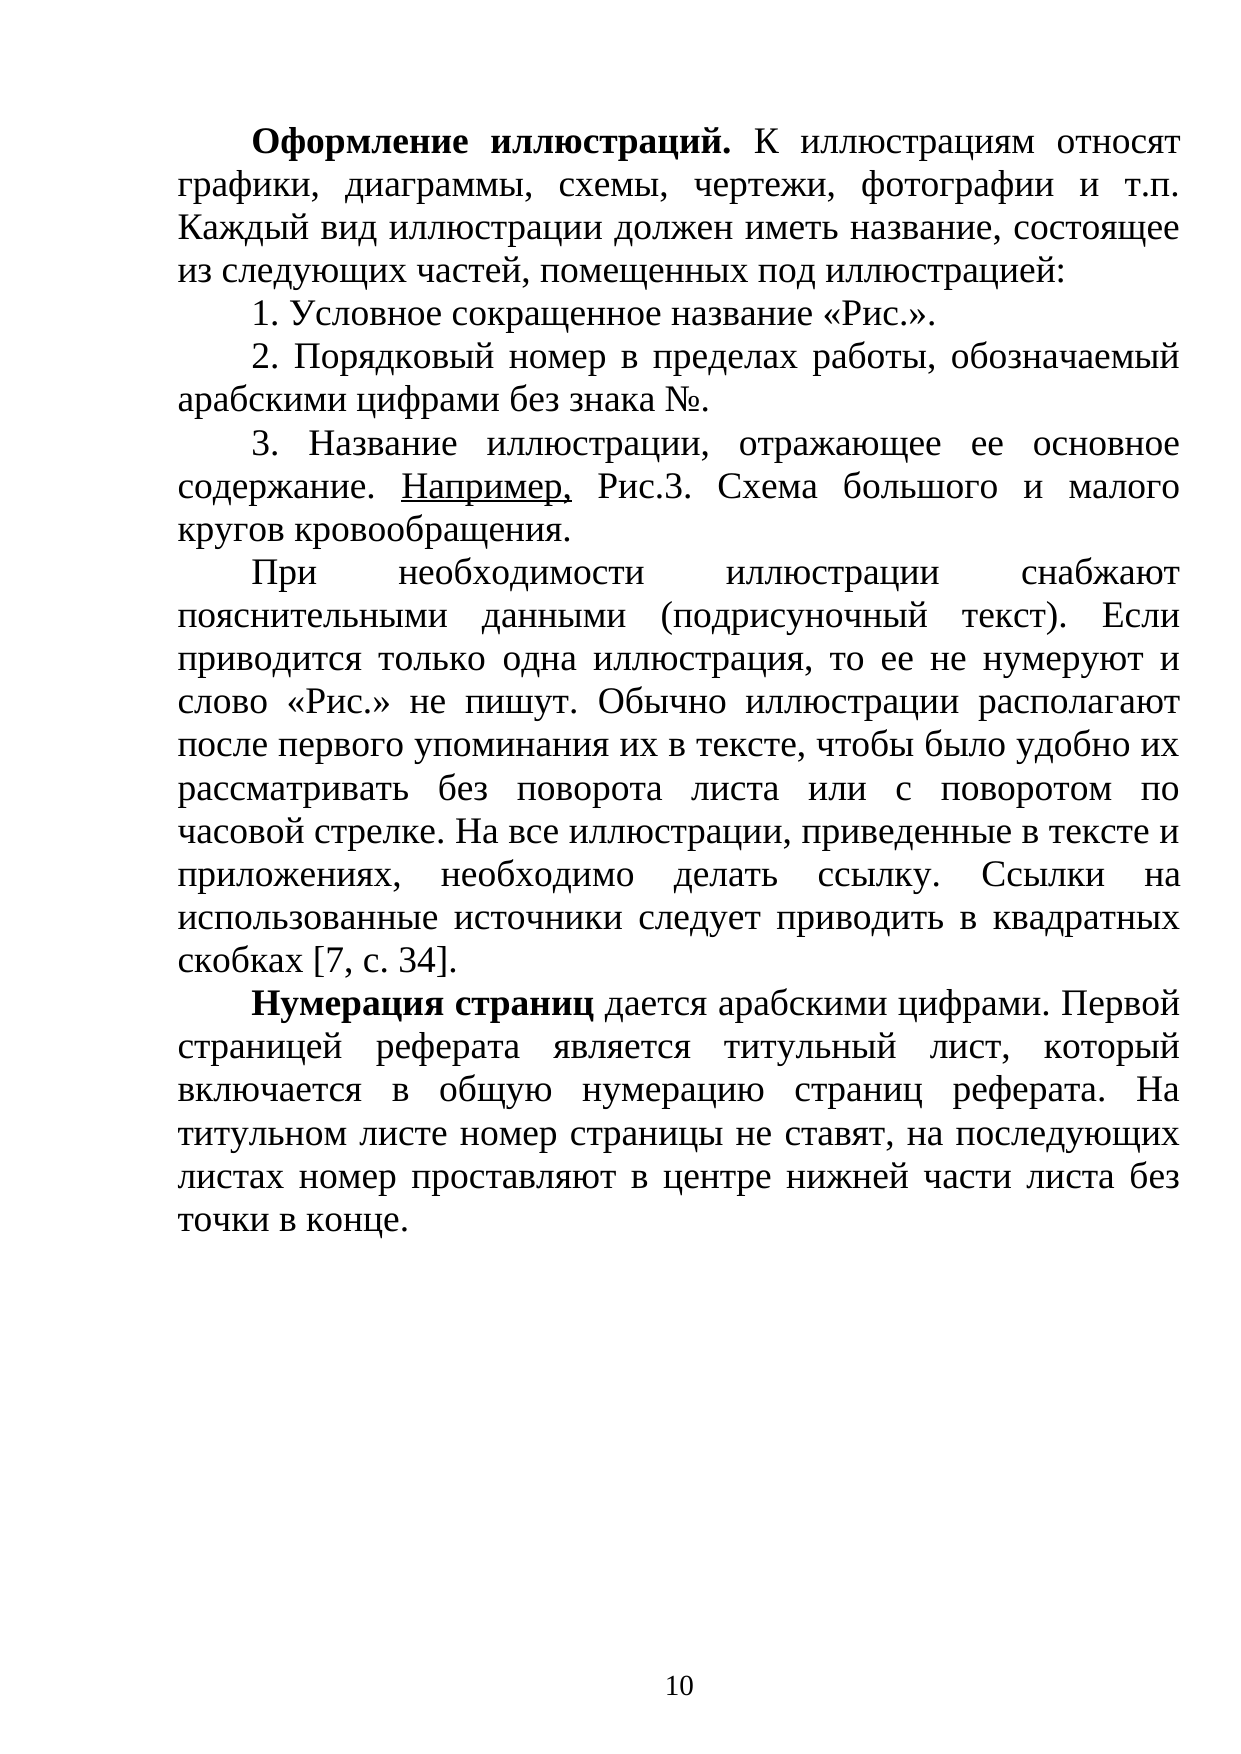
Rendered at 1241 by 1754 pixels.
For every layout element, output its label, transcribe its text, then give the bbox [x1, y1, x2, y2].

text 3. Название иллюстрации, отражающее ее основное содержание. Например, Рис.3. Схема большого и малого кругов кровообращения. [177, 420, 1181, 549]
text 1. Условное сокращенное название «Рис.». [177, 291, 1181, 334]
text Нумерация страниц дается арабскими цифрами. Первой страницей реферата является титульный лист, который включается в общую нумерацию страниц реферата. На титульном листе номер страницы не ставят, на последующих листах номер проставляют в центре нижней части листа без точки в конце. [177, 981, 1181, 1239]
text Оформление иллюстраций. К иллюстрациям относят графики, диаграммы, схемы, чертежи, фотографии и т.п. Каждый вид иллюстрации должен иметь название, состоящее из следующих частей, помещенных под иллюстрацией: [177, 118, 1181, 291]
text 2. Порядковый номер в пределах работы, обозначаемый арабскими цифрами без знака №. [177, 334, 1181, 420]
text При необходимости иллюстрации снабжают пояснительными данными (подрисуночный текст). Если приводится только одна иллюстрация, то ее не нумеруют и слово «Рис.» не пишут. Обычно иллюстрации располагают после первого упоминания их в тексте, чтобы было удобно их рассматривать без поворота листа или с поворотом по часовой стрелке. На все иллюстрации, приведенные в тексте и приложениях, необходимо делать ссылку. Ссылки на использованные источники следует приводить в квадратных скобках [7, с. 34]. [177, 549, 1181, 981]
